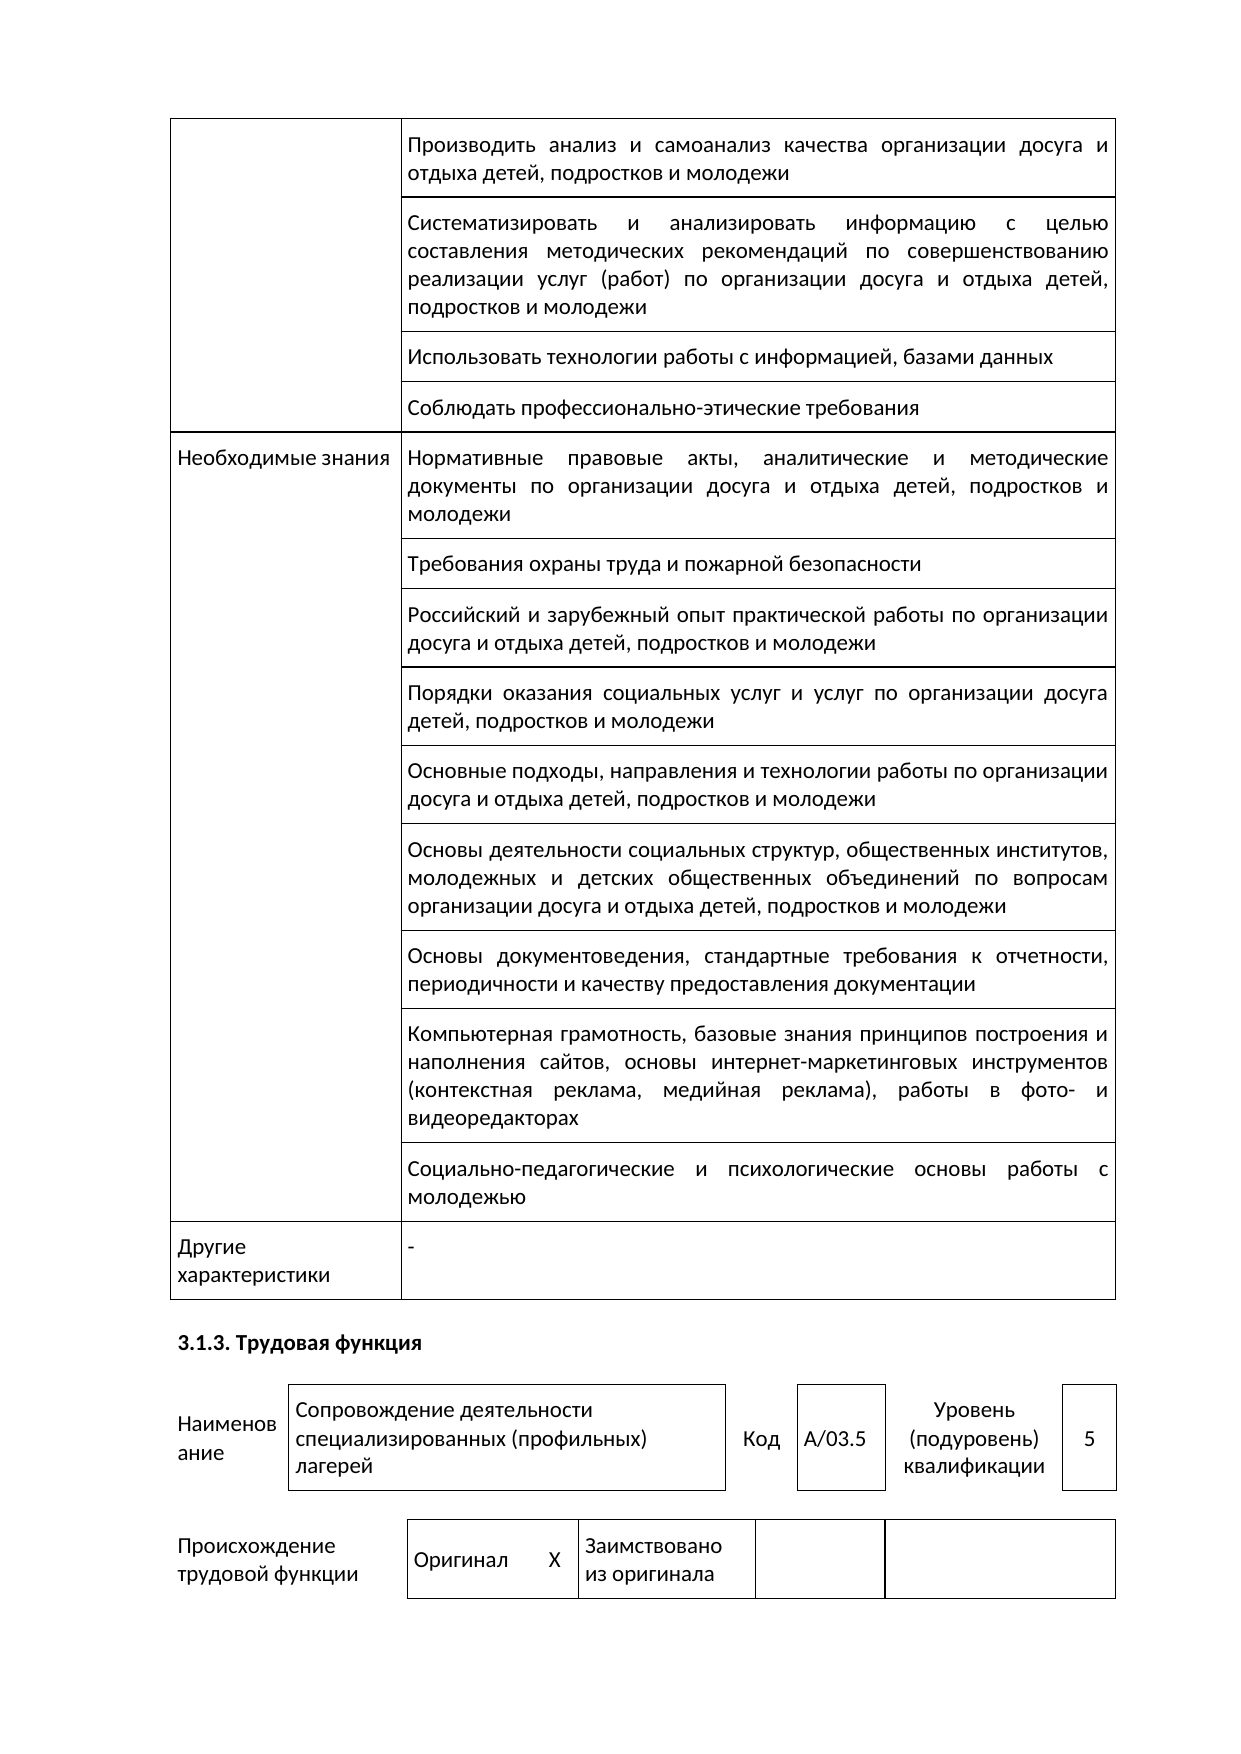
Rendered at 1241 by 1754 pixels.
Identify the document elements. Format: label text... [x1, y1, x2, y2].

table_header Наименование [171, 1384, 288, 1490]
table_header Заимствовано из оригинала [579, 1520, 755, 1598]
table_cell Использовать технологии работы с информацией, базами данных [402, 332, 1115, 381]
table_cell Нормативные правовые акты, аналитические и методические документы по организации досуга и отдыха детей, подростков и молодежи [402, 433, 1115, 538]
table_cell Производить анализ и самоанализ качества организации досуга и отдыха детей, подростков и молодежи [402, 119, 1115, 196]
table_cell Российский и зарубежный опыт практической работы по организации досуга и отдыха детей, подростков и молодежи [402, 589, 1115, 666]
table_cell Порядки оказания социальных услуг и услуг по организации досуга детей, подростков и молодежи [402, 668, 1115, 745]
table_cell Соблюдать профессионально-этические требования [402, 382, 1115, 431]
table_cell - [402, 1222, 1115, 1299]
title 3.1.3. Трудовая функция [177, 1328, 1152, 1356]
table_header X [531, 1520, 578, 1598]
table_header Уровень (подуровень) квалификации [886, 1384, 1062, 1490]
table_cell Социально-педагогические и психологические основы работы с молодежью [402, 1143, 1115, 1221]
table_cell Основы деятельности социальных структур, общественных институтов, молодежных и детских общественных объединений по вопросам организации досуга и отдыха детей, подростков и молодежи [402, 824, 1115, 929]
table_cell Основные подходы, направления и технологии работы по организации досуга и отдыха детей, подростков и молодежи [402, 746, 1115, 823]
table_header [886, 1520, 1115, 1598]
table_header Сопровождение деятельности специализированных (профильных) лагерей [289, 1385, 725, 1490]
table_cell Компьютерная грамотность, базовые знания принципов построения и наполнения сайтов, основы интернет-маркетинговых инструментов (контекстная реклама, медийная реклама), работы в фото- и видеоредакторах [402, 1009, 1115, 1142]
table_header Код [726, 1384, 797, 1490]
table_cell Основы документоведения, стандартные требования к отчетности, периодичности и качеству предоставления документации [402, 931, 1115, 1008]
table_header Происхождение трудовой функции [171, 1519, 407, 1598]
table_cell Требования охраны труда и пожарной безопасности [402, 539, 1115, 588]
table_header A/03.5 [798, 1385, 885, 1490]
table_header [756, 1520, 884, 1598]
table_cell Систематизировать и анализировать информацию с целью составления методических рекомендаций по совершенствованию реализации услуг (работ) по организации досуга и отдыха детей, подростков и молодежи [402, 198, 1115, 331]
table_cell Необходимые знания [171, 433, 401, 1221]
table_header Оригинал [408, 1520, 531, 1598]
table_cell Другие характеристики [171, 1222, 401, 1299]
table_header 5 [1063, 1385, 1116, 1490]
